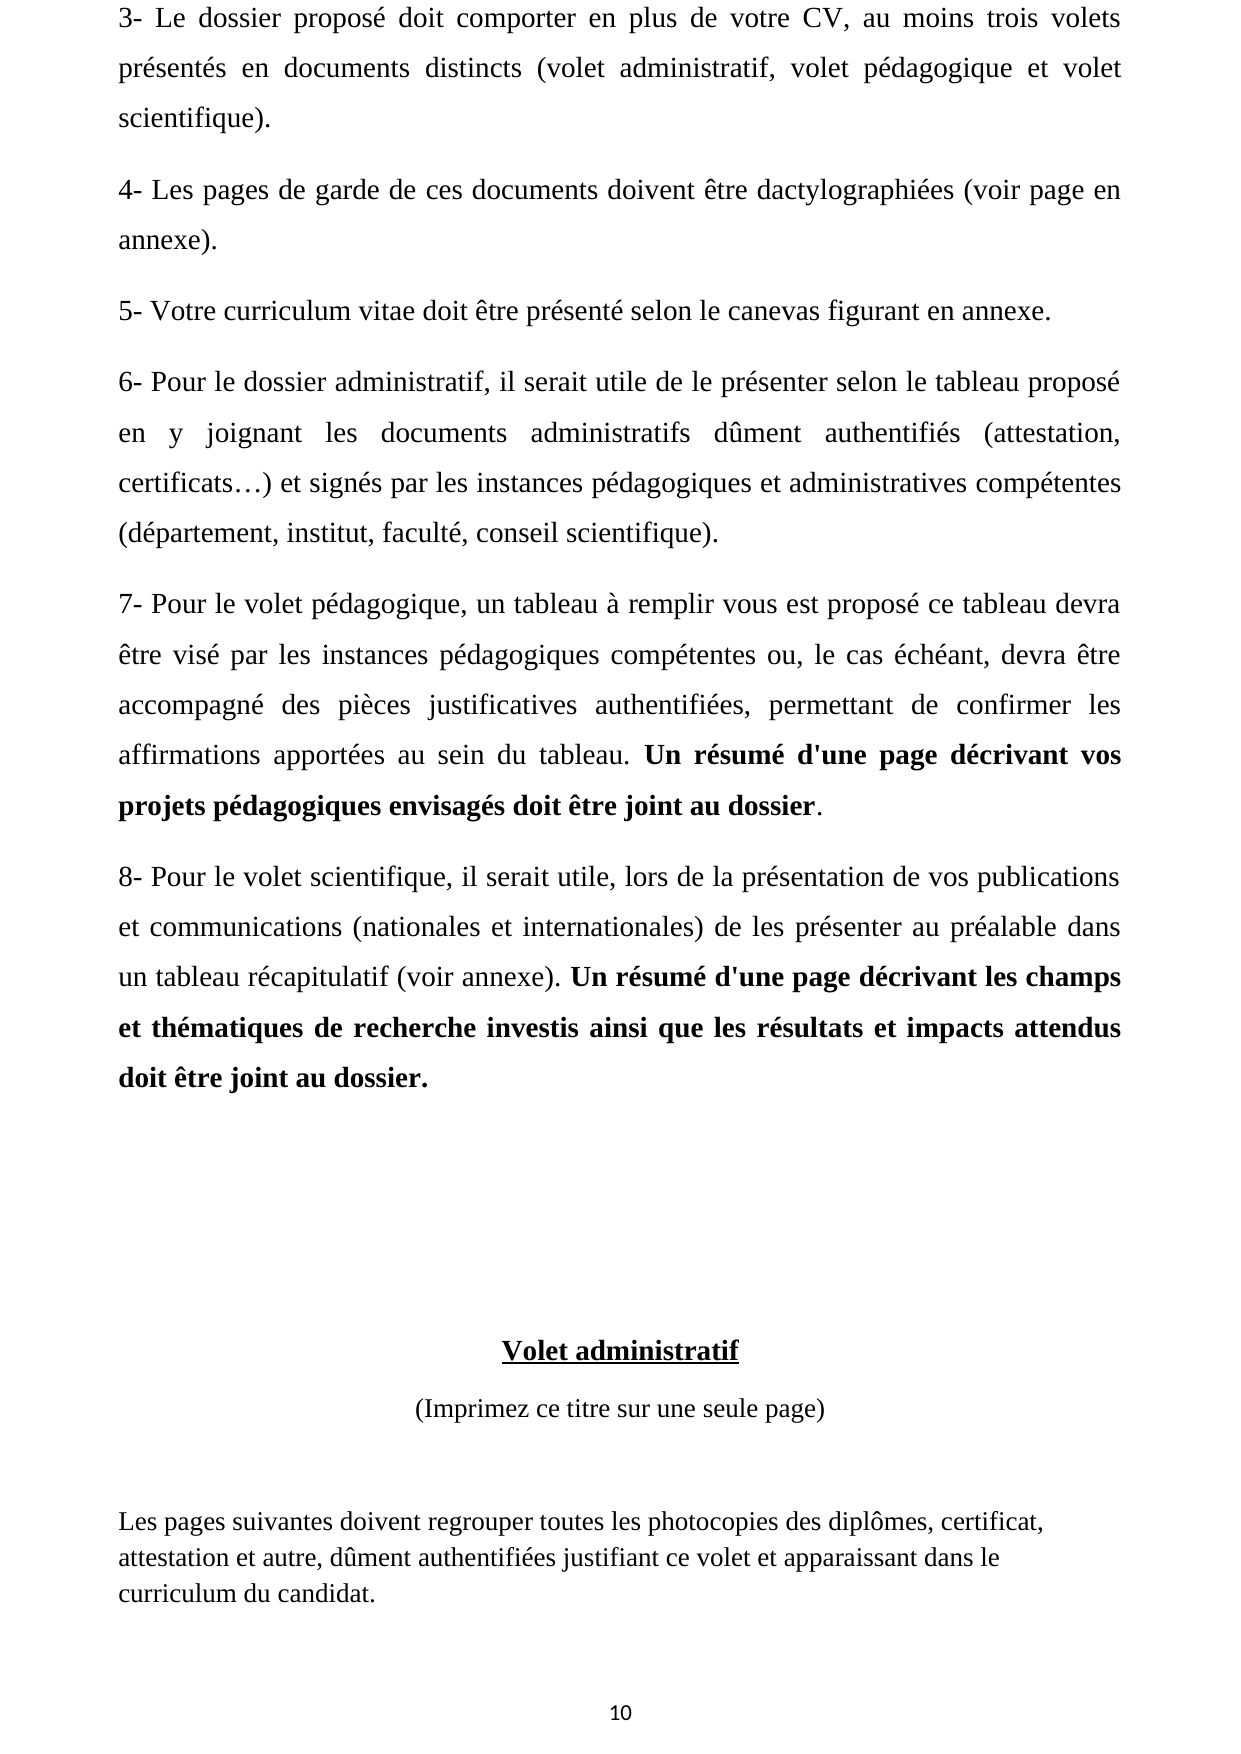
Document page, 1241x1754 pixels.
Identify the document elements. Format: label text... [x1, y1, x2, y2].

text Les pages suivantes doivent regrouper toutes les photocopies des diplômes, certificat, attestation et autre, dûment authentifiées justifiant ce volet et apparaissant dans le curriculum du candidat. [118, 1505, 1122, 1608]
text 6- Pour le dossier administratif, il serait utile de le présenter selon le tableau proposé en y joignant les documents administratifs dûment authentifiés (attestation, certificats…) et signés par les instances pédagogiques et administratives compétentes (département, institut, faculté, conseil scientifique). [118, 364, 1122, 549]
text 7- Pour le volet pédagogique, un tableau à remplir vous est proposé ce tableau devra être visé par les instances pédagogiques compétentes ou, le cas échéant, devra être accompagné des pièces justificatives authentifiées, permettant de confirmer les affirmations apportées au sein du tableau. Un résumé d'une page décrivant vos projets pédagogiques envisagés doit être joint au dossier. [118, 586, 1122, 821]
text 5- Votre curriculum vitae doit être présenté selon le canevas figurant en annexe. [118, 293, 1122, 327]
text 8- Pour le volet scientifique, il serait utile, lors de la présentation de vos publications et communications (nationales et internationales) de les présenter au préalable dans un tableau récapitulatif (voir annexe). Un résumé d'une page décrivant les champs et thématiques de recherche investis ainsi que les résultats et impacts attendus doit être joint au dossier. [118, 859, 1122, 1094]
text 3- Le dossier proposé doit comporter en plus de votre CV, au moins trois volets présentés en documents distincts (volet administratif, volet pédagogique et volet scientifique). [118, 0, 1122, 134]
text (Imprimez ce titre sur une seule page) [118, 1392, 1122, 1423]
text 4- Les pages de garde de ces documents doivent être dactylographiées (voir page en annexe). [118, 172, 1122, 256]
text Volet administratif [118, 1333, 1122, 1366]
